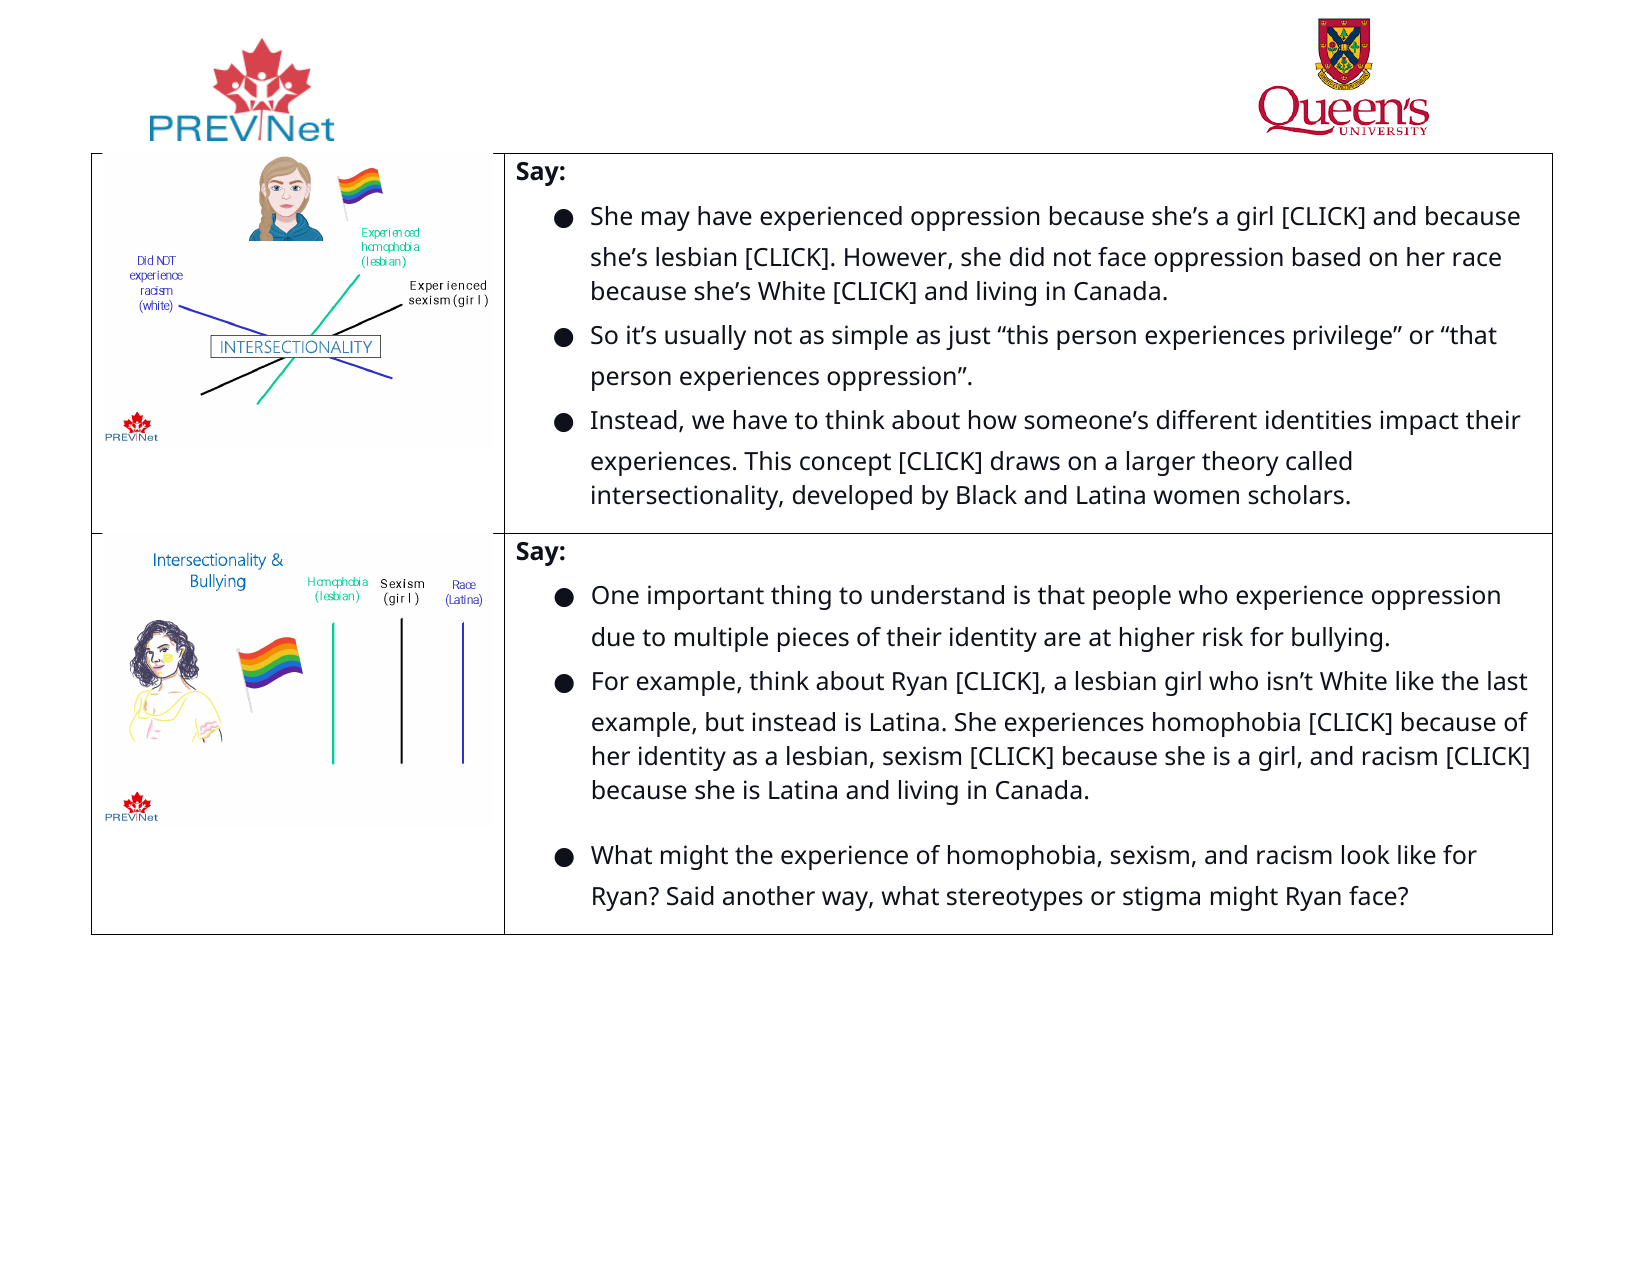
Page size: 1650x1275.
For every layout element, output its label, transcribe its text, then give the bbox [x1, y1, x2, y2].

table_cell Say: One important thing to understand is that people who experience oppression due to multiple pieces of their identity are at higher risk for bullying. For example, think about Ryan [CLICK], a lesbian girl who isn’t White like the last example, but instead is Latina. She experiences homophobia [CLICK] because of her identity as a lesbian, sexism [CLICK] because she is a girl, and racism [CLICK] because she is Latina and living in Canada. What might the experience of homophobia, sexism, and racism look like for Ryan? Said another way, what stereotypes or stigma might Ryan face? [505, 534, 1552, 934]
table_cell [92, 154, 504, 533]
picture [150, 38, 335, 141]
table_cell Say: She may have experienced oppression because she’s a girl [CLICK] and because she’s lesbian [CLICK]. However, she did not face oppression based on her race because she’s White [CLICK] and living in Canada. So it’s usually not as simple as just “this person experiences privilege” or “that person experiences oppression”. Instead, we have to think about how someone’s different identities impact their experiences. This concept [CLICK] draws on a larger theory called intersectionality, developed by Black and Latina women scholars. [505, 154, 1552, 533]
picture [102, 153, 494, 448]
picture [102, 533, 494, 828]
picture [1234, 15, 1452, 141]
table_cell [92, 534, 504, 934]
